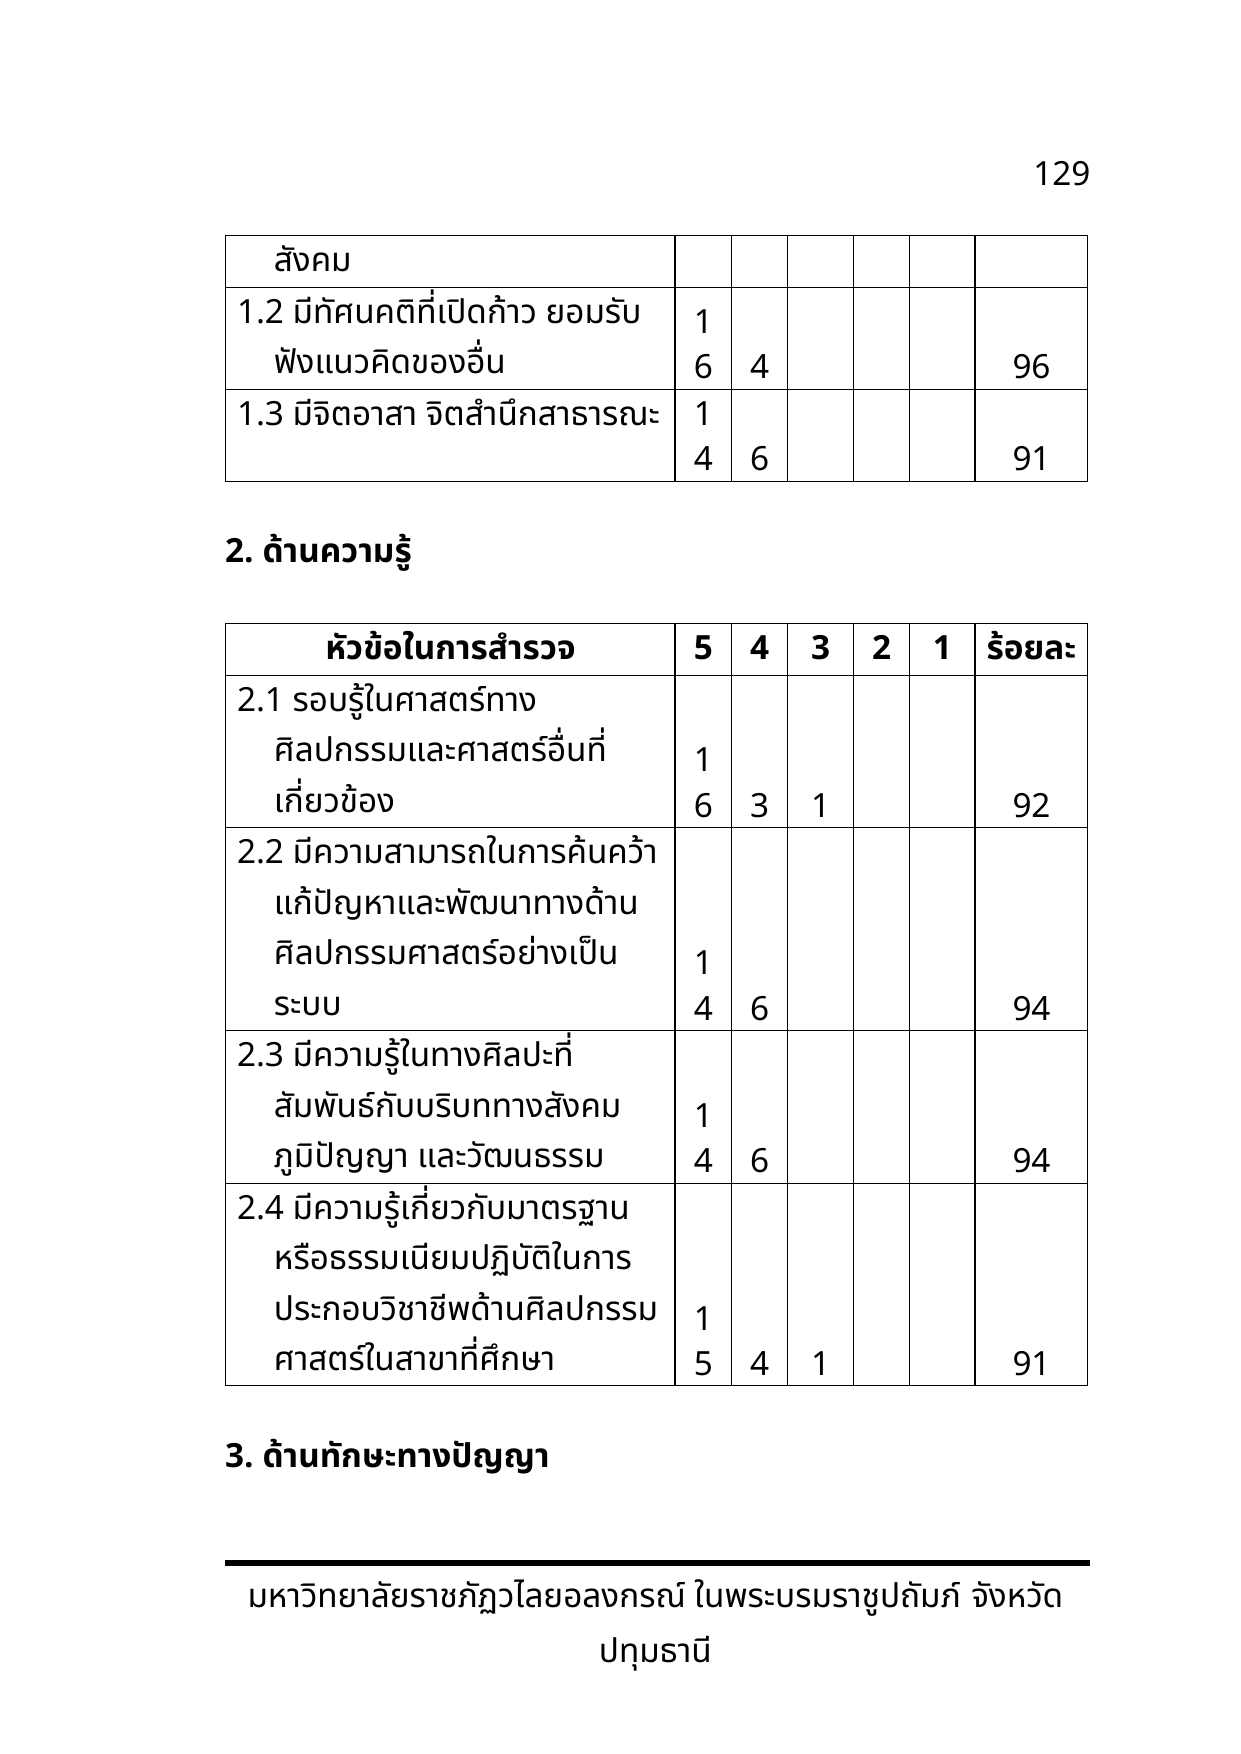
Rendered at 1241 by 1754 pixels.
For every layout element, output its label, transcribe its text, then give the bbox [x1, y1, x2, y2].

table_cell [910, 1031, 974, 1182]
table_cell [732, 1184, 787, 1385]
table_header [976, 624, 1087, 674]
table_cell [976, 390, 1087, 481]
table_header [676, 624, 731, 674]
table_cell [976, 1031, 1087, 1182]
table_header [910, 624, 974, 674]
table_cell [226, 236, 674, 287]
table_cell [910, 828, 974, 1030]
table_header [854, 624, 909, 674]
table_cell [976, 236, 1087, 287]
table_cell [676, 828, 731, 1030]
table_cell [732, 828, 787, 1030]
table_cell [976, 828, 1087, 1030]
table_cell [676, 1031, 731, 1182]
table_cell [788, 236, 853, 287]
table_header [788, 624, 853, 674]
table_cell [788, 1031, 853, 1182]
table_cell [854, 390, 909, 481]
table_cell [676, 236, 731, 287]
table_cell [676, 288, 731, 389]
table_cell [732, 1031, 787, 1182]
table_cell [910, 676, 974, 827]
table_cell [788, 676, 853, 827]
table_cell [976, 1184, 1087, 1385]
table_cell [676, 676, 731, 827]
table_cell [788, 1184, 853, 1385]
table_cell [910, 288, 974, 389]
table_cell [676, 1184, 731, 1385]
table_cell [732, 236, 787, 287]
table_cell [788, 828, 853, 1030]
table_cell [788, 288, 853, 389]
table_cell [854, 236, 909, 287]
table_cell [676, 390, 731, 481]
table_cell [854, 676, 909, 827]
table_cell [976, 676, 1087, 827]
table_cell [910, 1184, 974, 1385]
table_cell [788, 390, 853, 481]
text 3. ด้านทักษะทางปัญญา [225, 1432, 1090, 1482]
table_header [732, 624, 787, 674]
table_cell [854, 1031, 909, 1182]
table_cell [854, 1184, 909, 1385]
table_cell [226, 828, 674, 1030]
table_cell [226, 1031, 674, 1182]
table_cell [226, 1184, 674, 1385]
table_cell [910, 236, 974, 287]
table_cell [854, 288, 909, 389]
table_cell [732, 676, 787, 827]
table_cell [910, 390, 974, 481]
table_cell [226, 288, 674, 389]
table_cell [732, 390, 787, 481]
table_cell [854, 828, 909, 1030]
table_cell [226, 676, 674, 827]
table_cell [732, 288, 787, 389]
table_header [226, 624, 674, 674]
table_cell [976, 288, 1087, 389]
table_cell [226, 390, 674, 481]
text 2. ด้านความรู้ [225, 527, 1090, 578]
